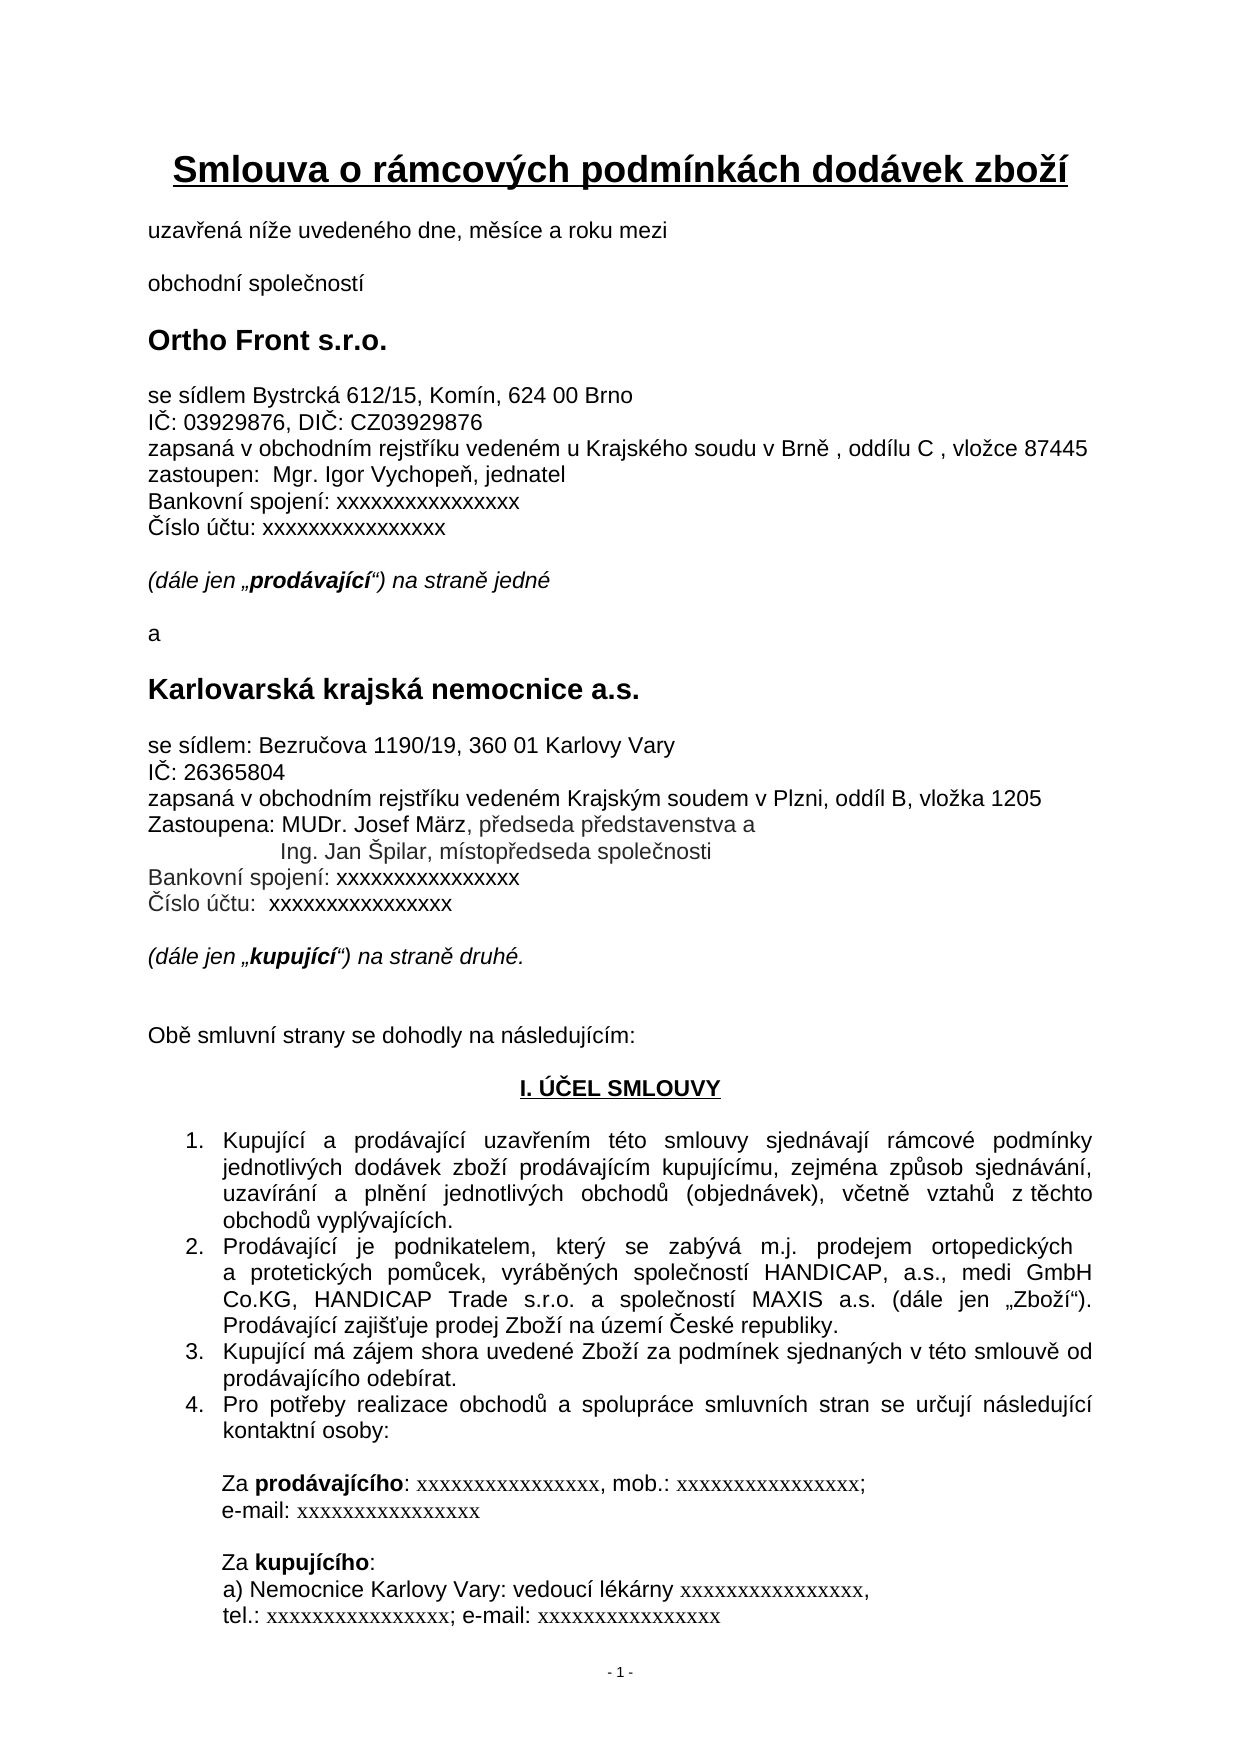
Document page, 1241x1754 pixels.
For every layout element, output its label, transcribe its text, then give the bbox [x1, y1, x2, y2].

text IČ: 26365804 [148, 758, 1093, 785]
text zastoupen: Mgr. Igor Vychopeň, jednatel [148, 461, 1093, 488]
text a [148, 619, 1093, 646]
text uzavřená níže uvedeného dne, měsíce a roku mezi [148, 217, 1093, 243]
text a) Nemocnice Karlovy Vary: vedoucí lékárny xxxxxxxxxxxxxxxx, tel.: xxxxxxxxxxxxxxxx; e-mail: xxxxxxxxxxxxxxxx [223, 1576, 1093, 1629]
text Ing. Jan Špilar, místopředseda společnosti [148, 838, 1093, 864]
text Číslo účtu: xxxxxxxxxxxxxxxx [148, 514, 1093, 541]
text zapsaná v obchodním rejstříku vedeném Krajským soudem v Plzni, oddíl B, vložka 1205 [148, 785, 1093, 811]
text IČ: 03929876, DIČ: CZ03929876 [148, 409, 1093, 435]
list Kupující a prodávající uzavřením této smlouvy sjednávají rámcové podmínky jednotlivých dodávek zboží prodávajícím kupujícímu, zejména způsob sjednávání, uzavírání a plnění jednotlivých obchodů (objednávek), včetně vztahů z těchto obchodů vyplývajících. [185, 1127, 1093, 1233]
text (dále jen „prodávající“) na straně jedné [148, 567, 1093, 593]
text Karlovarská krajská nemocnice a.s. [148, 672, 1093, 706]
text zapsaná v obchodním rejstříku vedeném u Krajského soudu v Brně , oddílu C , vložce 87445 [148, 435, 1093, 461]
text Číslo účtu: xxxxxxxxxxxxxxxx [148, 890, 1093, 917]
text Za prodávajícího: xxxxxxxxxxxxxxxx, mob.: xxxxxxxxxxxxxxxx; e-mail: xxxxxxxxxxxxxxxx [221, 1470, 1093, 1523]
text se sídlem Bystrcká 612/15, Komín, 624 00 Brno [148, 382, 1093, 409]
text Zastoupena: MUDr. Josef März, předseda představenstva a [148, 811, 1093, 838]
list Prodávající je podnikatelem, který se zabývá m.j. prodejem ortopedických a protetických pomůcek, vyráběných společností HANDICAP, a.s., medi GmbH Co.KG, HANDICAP Trade s.r.o. a společností MAXIS a.s. (dále jen „Zboží“). Prodávající zajišťuje prodej Zboží na území České republiky. [185, 1233, 1093, 1338]
text I. Účel smlouvy [148, 1075, 1093, 1101]
text Za kupujícího: [221, 1549, 1093, 1576]
list Kupující má zájem shora uvedené Zboží za podmínek sjednaných v této smlouvě od prodávajícího odebírat. [185, 1338, 1093, 1391]
text Bankovní spojení: xxxxxxxxxxxxxxxx [148, 864, 1093, 890]
text se sídlem: Bezručova 1190/19, 360 01 Karlovy Vary [148, 732, 1093, 758]
text Smlouva o rámcových podmínkách dodávek zboží [148, 148, 1093, 191]
text Bankovní spojení: xxxxxxxxxxxxxxxx [148, 488, 1093, 514]
list Pro potřeby realizace obchodů a spolupráce smluvních stran se určují následující kontaktní osoby: [185, 1391, 1093, 1444]
text Obě smluvní strany se dohodly na následujícím: [148, 1022, 1093, 1048]
text (dále jen „kupující“) na straně druhé. [148, 943, 1093, 969]
text obchodní společností [148, 270, 1093, 296]
text Ortho Front s.r.o. [148, 322, 1093, 356]
